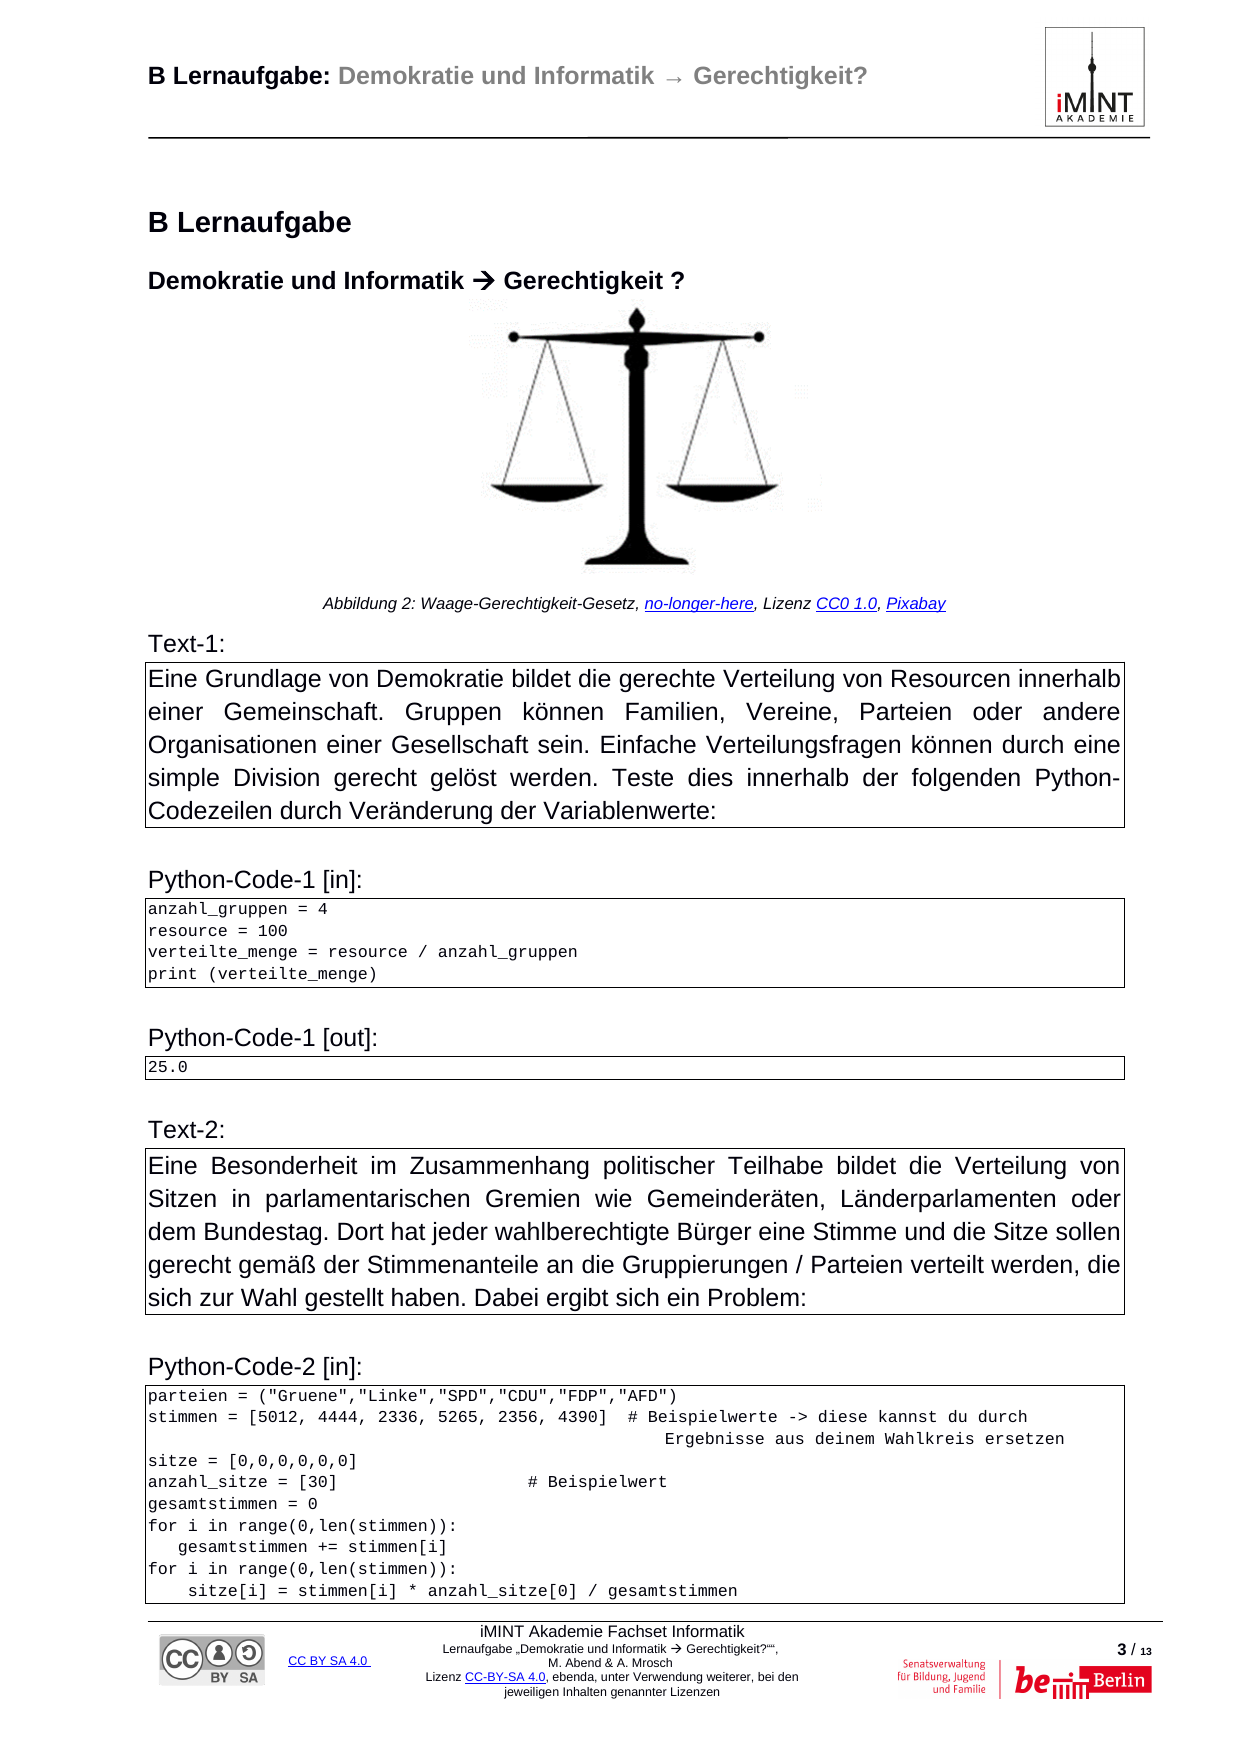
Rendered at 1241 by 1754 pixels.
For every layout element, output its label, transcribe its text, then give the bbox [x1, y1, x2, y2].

subtitle B Lernaufgabe [148, 205, 1122, 239]
picture [158, 1634, 265, 1686]
text gesamtstimmen = 0 [146, 1493, 1124, 1514]
text 25.0 [146, 1057, 1124, 1079]
text resource = 100 [146, 920, 1124, 941]
text anzahl_sitze = [30] # Beispielwert [146, 1471, 1124, 1493]
text Python-Code-1 [out]: [148, 1023, 1122, 1052]
subtitle Demokratie und Informatik Gerechtigkeit ? [148, 266, 1122, 295]
text Text-2: [148, 1115, 1122, 1144]
text Text-1: [148, 629, 1122, 657]
text for i in range(0,len(stimmen)): [146, 1515, 1124, 1536]
text sitze = [0,0,0,0,0,0] [146, 1450, 1124, 1471]
text for i in range(0,len(stimmen)): [146, 1558, 1124, 1579]
picture [897, 1659, 1152, 1699]
text Eine Besonderheit im Zusammenhang politischer Teilhabe bildet die Verteilung von Sitzen in parlamentarischen Gremien wie Gemeinderäten, Länderparlamenten oder dem Bundestag. Dort hat jeder wahlberechtigte Bürger eine Stimme und die Sitze sollen gerecht gemäß der Stimmenanteile an die Gruppierungen / Parteien verteilt werden, die sich zur Wahl gestellt haben. Dabei ergibt sich ein Problem: [146, 1149, 1124, 1314]
text verteilte_menge = resource / anzahl_gruppen [146, 941, 1124, 963]
text Abbildung 2: Waage-Gerechtigkeit-Gesetz, no-longer-here, Lizenz CC0 1.0, Pixabay [148, 594, 1122, 613]
text Python-Code-2 [in]: [148, 1352, 1122, 1380]
text Eine Grundlage von Demokratie bildet die gerechte Verteilung von Resourcen innerhalb einer Gemeinschaft. Gruppen können Familien, Vereine, Parteien oder andere Organisationen einer Gesellschaft sein. Einfache Verteilungsfragen können durch eine simple Division gerecht gelöst werden. Teste dies innerhalb der folgenden Python-Codezeilen durch Veränderung der Variablenwerte: [146, 663, 1124, 827]
picture [444, 299, 825, 578]
text gesamtstimmen += stimmen[i] [146, 1536, 1124, 1558]
text stimmen = [5012, 4444, 2336, 5265, 2356, 4390] # Beispielwerte -> diese kannst du durch Ergebnisse aus deinem Wahlkreis ersetzen [146, 1406, 1124, 1449]
text print (verteilte_menge) [146, 963, 1124, 987]
text sitze[i] = stimmen[i] * anzahl_sitze[0] / gesamtstimmen [146, 1580, 1124, 1603]
text parteien = ("Gruene","Linke","SPD","CDU","FDP","AFD") [146, 1386, 1124, 1406]
text Python-Code-1 [in]: [148, 865, 1122, 894]
text anzahl_gruppen = 4 [146, 899, 1124, 919]
picture [1035, 17, 1150, 132]
